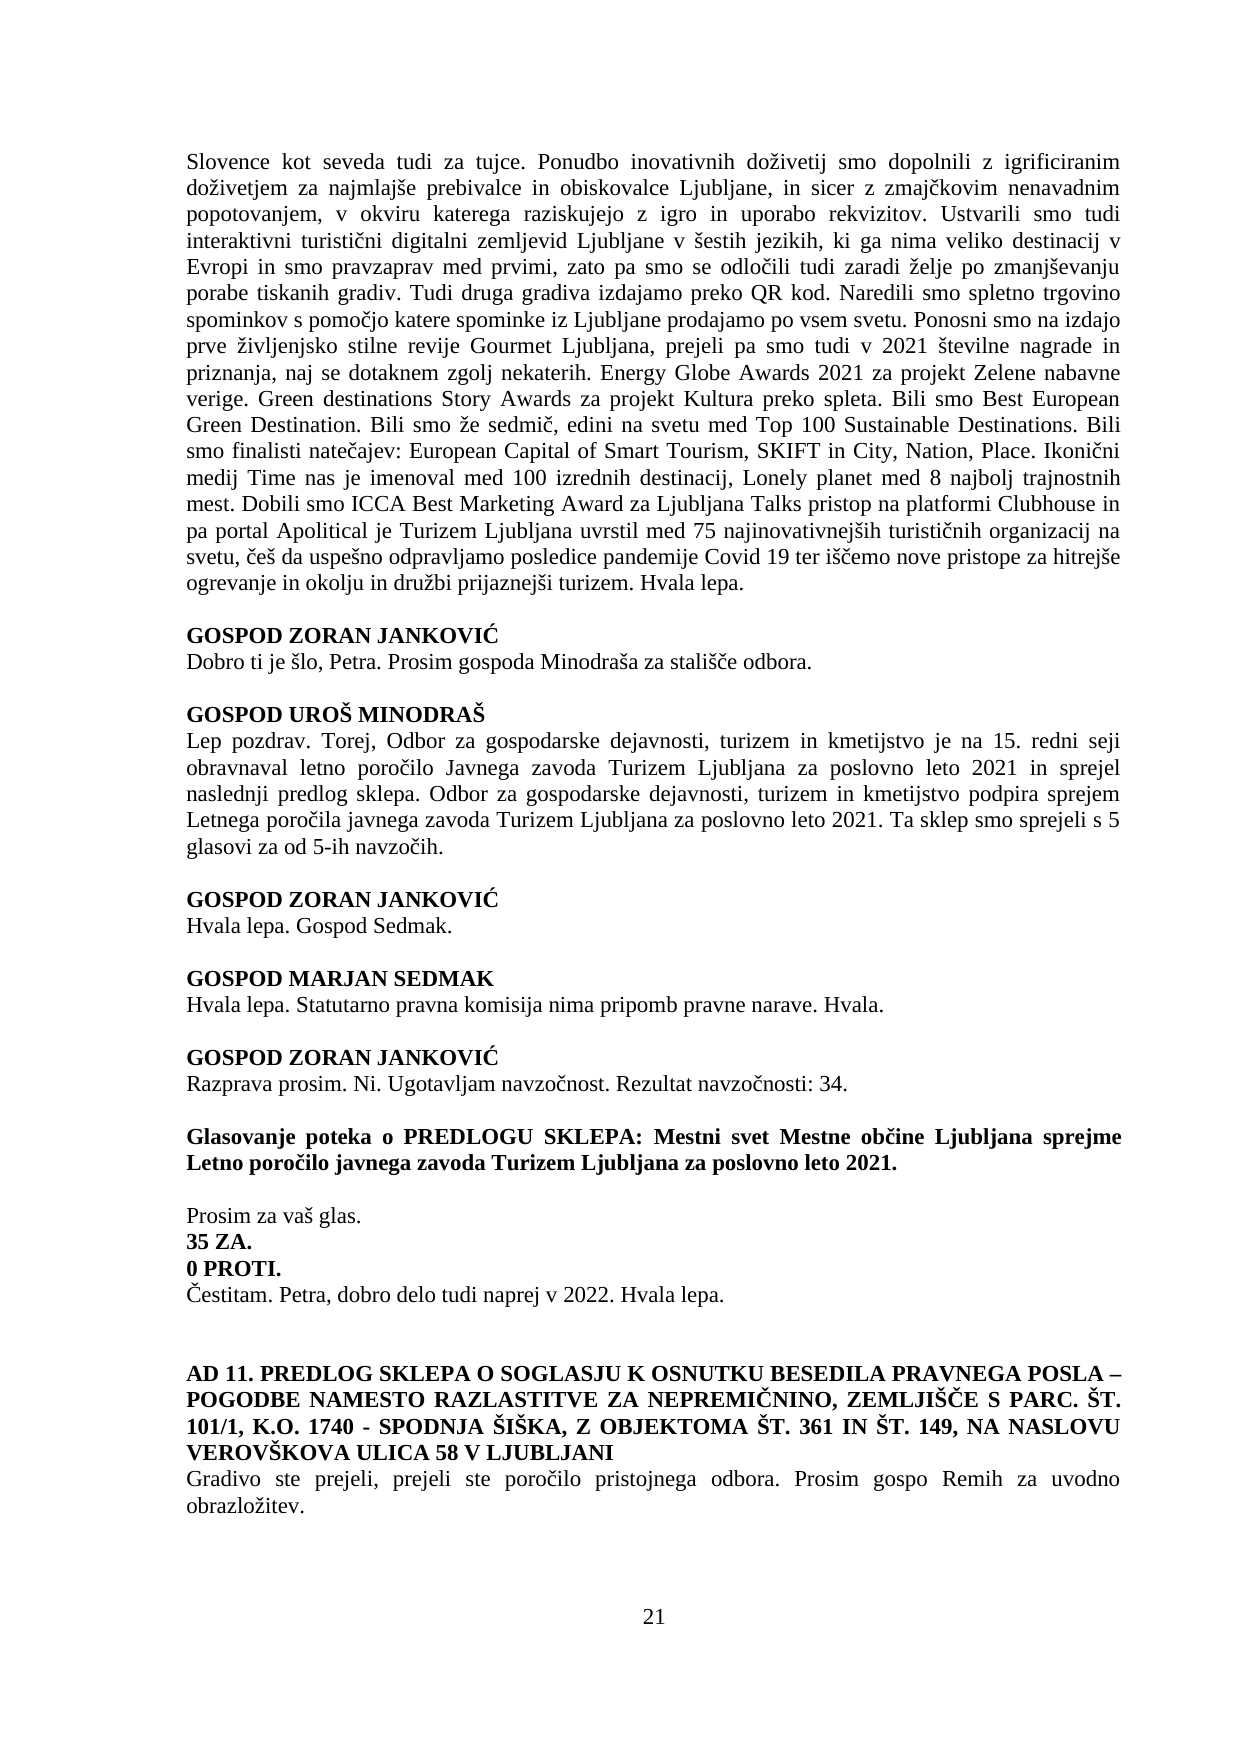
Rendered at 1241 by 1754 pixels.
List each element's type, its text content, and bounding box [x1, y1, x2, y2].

text Čestitam. Petra, dobro delo tudi naprej v 2022. Hvala lepa. [186, 1281, 1122, 1307]
text GOSPOD MARJAN SEDMAK [186, 965, 1122, 991]
text Hvala lepa. Statutarno pravna komisija nima pripomb pravne narave. Hvala. [186, 991, 1122, 1017]
text Glasovanje poteka o PREDLOGU SKLEPA: Mestni svet Mestne občine Ljubljana sprejme Letno poročilo javnega zavoda Turizem Ljubljana za poslovno leto 2021. [186, 1123, 1122, 1176]
text Dobro ti je šlo, Petra. Prosim gospoda Minodraša za stališče odbora. [186, 648, 1122, 675]
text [186, 148, 1122, 596]
text 35 ZA. [186, 1228, 1122, 1254]
text Lep pozdrav. Torej, Odbor za gospodarske dejavnosti, turizem in kmetijstvo je na 15. redni seji obravnaval letno poročilo Javnega zavoda Turizem Ljubljana za poslovno leto 2021 in sprejel naslednji predlog sklepa. Odbor za gospodarske dejavnosti, turizem in kmetijstvo podpira sprejem Letnega poročila javnega zavoda Turizem Ljubljana za poslovno leto 2021. Ta sklep smo sprejeli s 5 glasovi za od 5-ih navzočih. [186, 727, 1122, 859]
text GOSPOD ZORAN JANKOVIĆ [186, 622, 1122, 648]
text GOSPOD ZORAN JANKOVIĆ [186, 886, 1122, 912]
text 0 PROTI. [186, 1254, 1122, 1281]
text GOSPOD ZORAN JANKOVIĆ [186, 1044, 1122, 1070]
text GOSPOD UROŠ MINODRAŠ [186, 701, 1122, 727]
text Hvala lepa. Gospod Sedmak. [186, 912, 1122, 938]
text Prosim za vaš glas. [186, 1202, 1122, 1228]
text Razprava prosim. Ni. Ugotavljam navzočnost. Rezultat navzočnosti: 34. [186, 1070, 1122, 1096]
text AD 11. PREDLOG SKLEPA O SOGLASJU K OSNUTKU BESEDILA PRAVNEGA POSLA – POGODBE NAMESTO RAZLASTITVE ZA NEPREMIČNINO, ZEMLJIŠČE S PARC. ŠT. 101/1, K.O. 1740 - SPODNJA ŠIŠKA, Z OBJEKTOMA ŠT. 361 IN ŠT. 149, NA NASLOVU VEROVŠKOVA ULICA 58 V LJUBLJANI [186, 1360, 1122, 1465]
text Gradivo ste prejeli, prejeli ste poročilo pristojnega odbora. Prosim gospo Remih za uvodno obrazložitev. [186, 1465, 1122, 1518]
